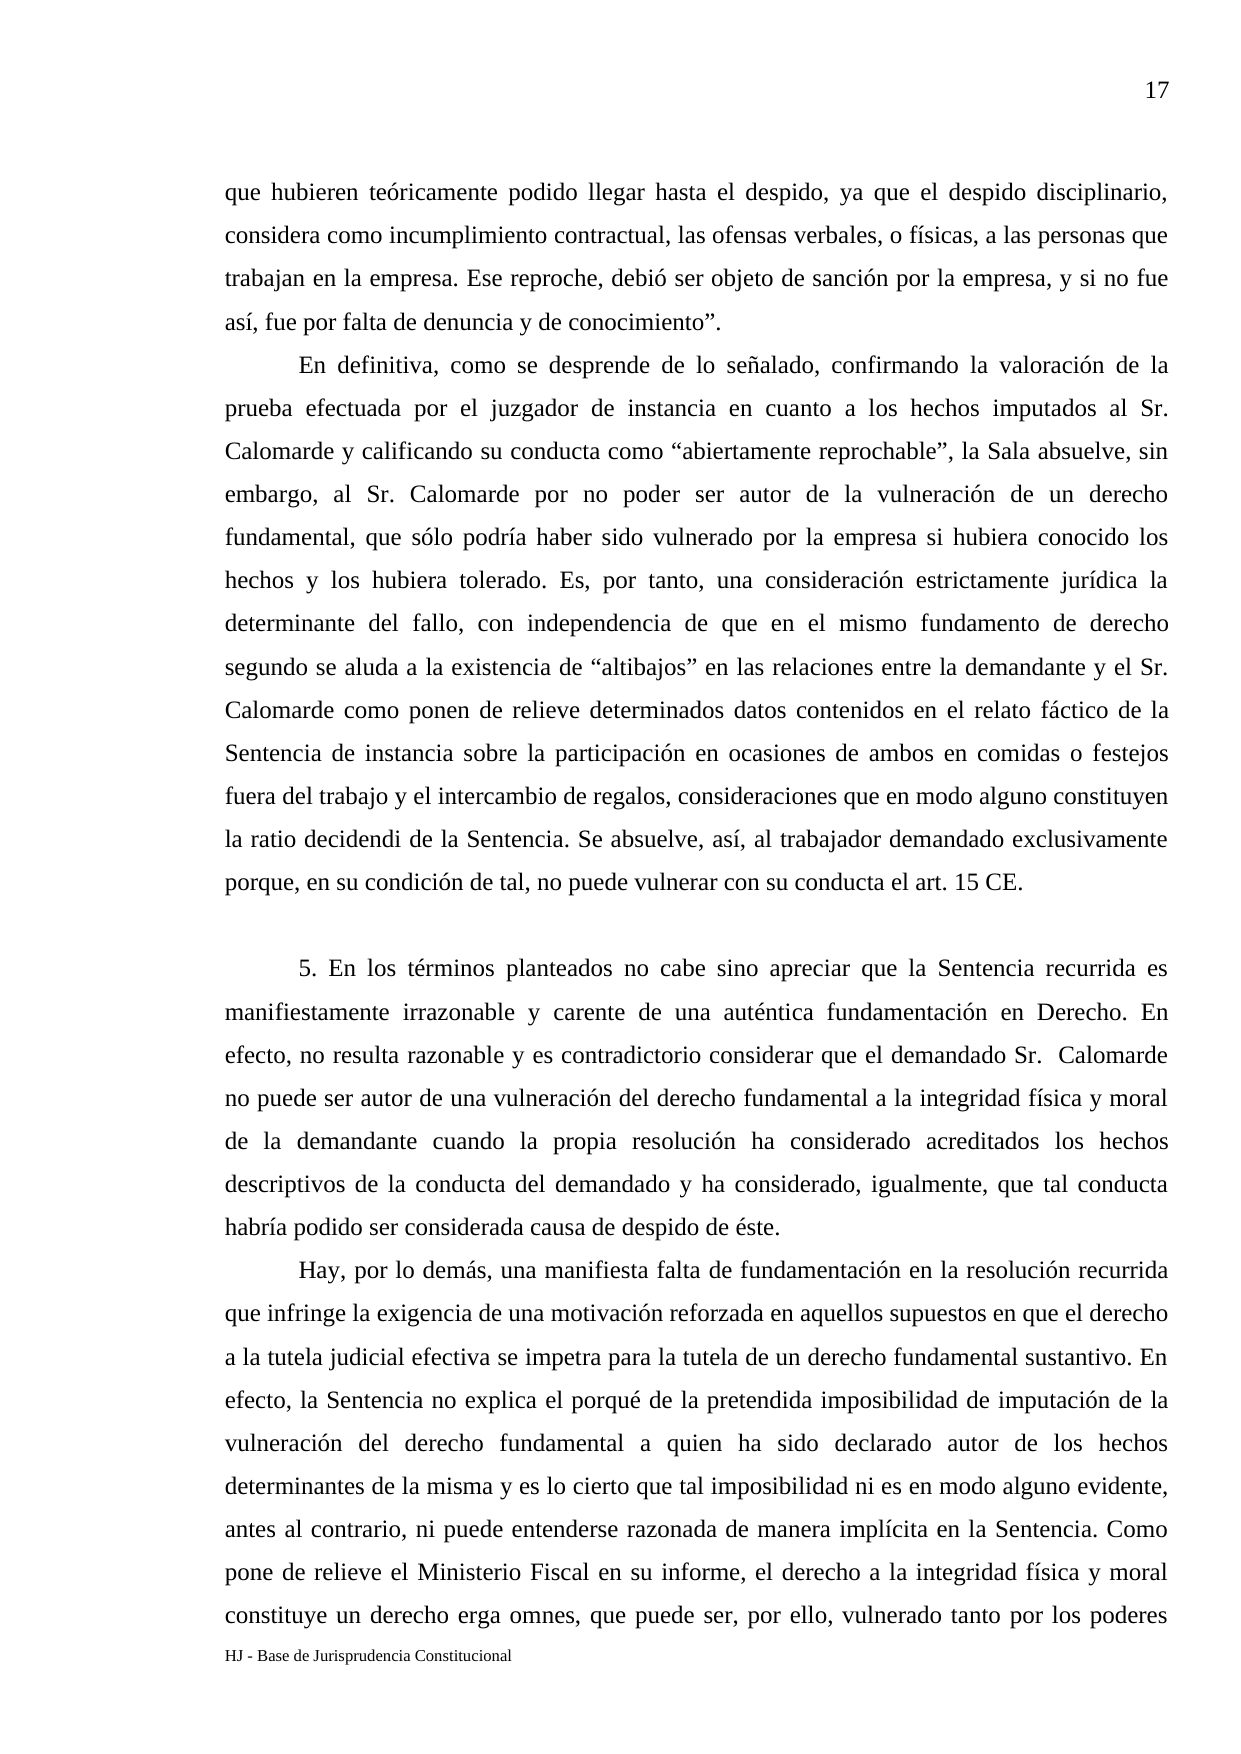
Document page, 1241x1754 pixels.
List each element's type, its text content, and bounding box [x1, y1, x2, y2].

text En definitiva, como se desprende de lo señalado, confirmando la valoración de la prueba efectuada por el juzgador de instancia en cuanto a los hechos imputados al Sr. Calomarde y calificando su conducta como “abiertamente reprochable”, la Sala absuelve, sin embargo, al Sr. Calomarde por no poder ser autor de la vulneración de un derecho fundamental, que sólo podría haber sido vulnerado por la empresa si hubiera conocido los hechos y los hubiera tolerado. Es, por tanto, una consideración estrictamente jurídica la determinante del fallo, con independencia de que en el mismo fundamento de derecho segundo se aluda a la existencia de “altibajos” en las relaciones entre la demandante y el Sr. Calomarde como ponen de relieve determinados datos contenidos en el relato fáctico de la Sentencia de instancia sobre la participación en ocasiones de ambos en comidas o festejos fuera del trabajo y el intercambio de regalos, consideraciones que en modo alguno constituyen la ratio decidendi de la Sentencia. Se absuelve, así, al trabajador demandado exclusivamente porque, en su condición de tal, no puede vulnerar con su conducta el art. 15 CE. [224, 350, 1169, 896]
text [224, 1255, 1169, 1629]
text 5. En los términos planteados no cabe sino apreciar que la Sentencia recurrida es manifiestamente irrazonable y carente de una auténtica fundamentación en Derecho. En efecto, no resulta razonable y es contradictorio considerar que el demandado Sr. Calomarde no puede ser autor de una vulneración del derecho fundamental a la integridad física y moral de la demandante cuando la propia resolución ha considerado acreditados los hechos descriptivos de la conducta del demandado y ha considerado, igualmente, que tal conducta habría podido ser considerada causa de despido de éste. [224, 953, 1169, 1241]
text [224, 177, 1169, 335]
